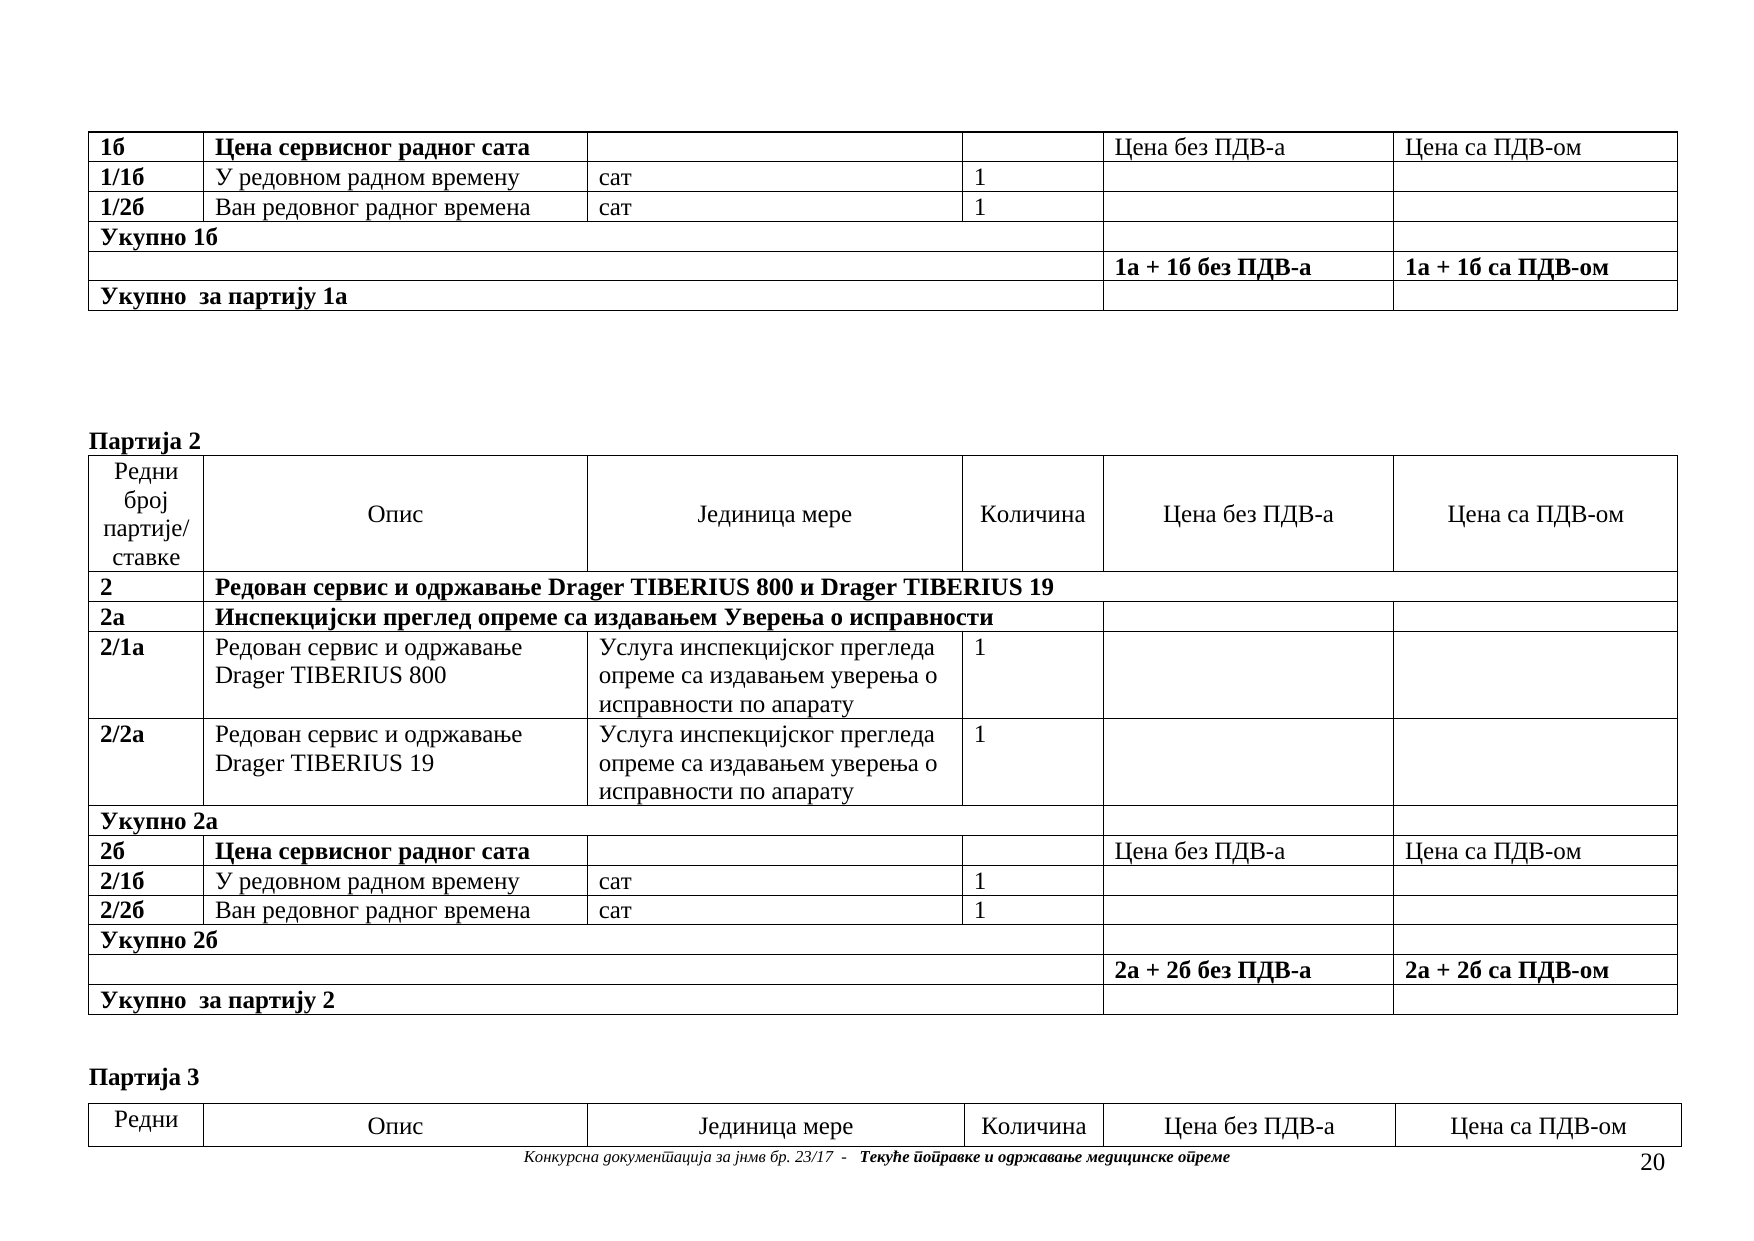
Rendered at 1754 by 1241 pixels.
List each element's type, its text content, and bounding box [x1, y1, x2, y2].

table_cell 1 [963, 719, 1103, 805]
table_cell сат [588, 866, 962, 894]
table_cell 1/2б [89, 192, 203, 221]
table_cell [1394, 925, 1677, 954]
table_cell [1394, 162, 1677, 191]
table_cell Укупно за партију 1а [89, 281, 1103, 310]
table_cell [588, 133, 962, 161]
table_cell [89, 955, 1103, 984]
table_header Количина [965, 1104, 1103, 1146]
table_cell Услуга инспекцијског прегледа опреме са издавањем уверења о исправности по апарату [588, 719, 962, 805]
table_cell Ван редовног радног времена [204, 192, 587, 221]
table_cell Цена без ПДВ-а [1104, 133, 1393, 161]
table_cell [1104, 896, 1393, 924]
table_cell Инспекцијски преглед опреме са издавањем Уверења о исправности [204, 602, 1103, 631]
table_cell 2a + 2б без ПДВ-а [1104, 955, 1393, 984]
table_cell [1104, 222, 1393, 251]
table_cell 2/2б [89, 896, 203, 924]
table_cell [1394, 602, 1677, 631]
table_cell [1104, 806, 1393, 835]
table_cell [1394, 866, 1677, 894]
table_cell [963, 836, 1103, 865]
table_cell [1104, 281, 1393, 310]
table_cell 2а + 2б са ПДВ-ом [1394, 955, 1677, 984]
table_cell [1104, 162, 1393, 191]
table_header Јединица мере [588, 456, 962, 571]
table_cell Цена сервисног радног сата [204, 836, 587, 865]
table_header Количина [963, 456, 1103, 571]
table_header Опис [204, 1104, 587, 1146]
table_cell 1 [963, 162, 1103, 191]
table_cell [1104, 632, 1393, 718]
table_cell [1394, 806, 1677, 835]
table_cell [1104, 985, 1393, 1014]
table_cell [1394, 222, 1677, 251]
table_cell [1104, 925, 1393, 954]
table_cell 1 [963, 192, 1103, 221]
table_cell Укупно 1б [89, 222, 1103, 251]
table_cell [963, 133, 1103, 161]
table_cell [588, 836, 962, 865]
table_cell [1394, 719, 1677, 805]
table_cell У редовном радном времену [204, 162, 587, 191]
table_cell [1394, 985, 1677, 1014]
table_header Редни број партије/ ставке [89, 456, 203, 571]
table_cell сат [588, 192, 962, 221]
table_cell [1394, 896, 1677, 924]
table_cell 1 [963, 866, 1103, 894]
table_header Јединица мере [588, 1104, 964, 1146]
table_cell [1104, 192, 1393, 221]
table_cell [1394, 632, 1677, 718]
table_cell 1 [963, 896, 1103, 924]
table_cell 2а [89, 602, 203, 631]
table_cell 1a + 1б без ПДВ-а [1104, 252, 1393, 280]
table_cell 1/1б [89, 162, 203, 191]
table_cell Цена са ПДВ-ом [1394, 836, 1677, 865]
table_cell [1104, 866, 1393, 894]
table_cell сат [588, 896, 962, 924]
table_cell Цена са ПДВ-ом [1394, 133, 1677, 161]
table_cell [1394, 192, 1677, 221]
table_cell Редован сервис и одржавање Drager TIBERIUS 800 [204, 632, 587, 718]
table_cell 2/1б [89, 866, 203, 894]
table_header Цена са ПДВ-ом [1394, 456, 1677, 571]
table_header Цена без ПДВ-а [1104, 1104, 1395, 1146]
table_cell 2 [89, 572, 203, 601]
table_cell 2б [89, 836, 203, 865]
text Партија 2 [89, 426, 1665, 455]
table_cell сат [588, 162, 962, 191]
table_cell 1б [89, 133, 203, 161]
table_cell Ван редовног радног времена [204, 896, 587, 924]
table_cell 1а + 1б са ПДВ-ом [1394, 252, 1677, 280]
table_cell Цена без ПДВ-а [1104, 836, 1393, 865]
table_header Цена без ПДВ-а [1104, 456, 1393, 571]
table_cell Редован сервис и одржавање Drager TIBERIUS 19 [204, 719, 587, 805]
table_cell Редован сервис и одржавање Drager TIBERIUS 800 и Drager TIBERIUS 19 [204, 572, 1677, 601]
table_cell [1104, 602, 1393, 631]
table_cell [89, 252, 1103, 280]
table_cell 2/2a [89, 719, 203, 805]
table_header Опис [204, 456, 587, 571]
table_cell Укупно 2a [89, 806, 1103, 835]
table_header Цена са ПДВ-ом [1396, 1104, 1681, 1146]
table_cell [1394, 281, 1677, 310]
table_cell 2/1a [89, 632, 203, 718]
text Партија 3 [89, 1062, 1665, 1091]
table_cell 1 [963, 632, 1103, 718]
table_cell [1104, 719, 1393, 805]
table_cell Укупно за партију 2 [89, 985, 1103, 1014]
table_cell Услуга инспекцијског прегледа опреме са издавањем уверења о исправности по апарату [588, 632, 962, 718]
table_cell Укупно 2б [89, 925, 1103, 954]
table_cell У редовном радном времену [204, 866, 587, 894]
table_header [89, 1104, 203, 1146]
table_cell Цена сервисног радног сата [204, 133, 587, 161]
